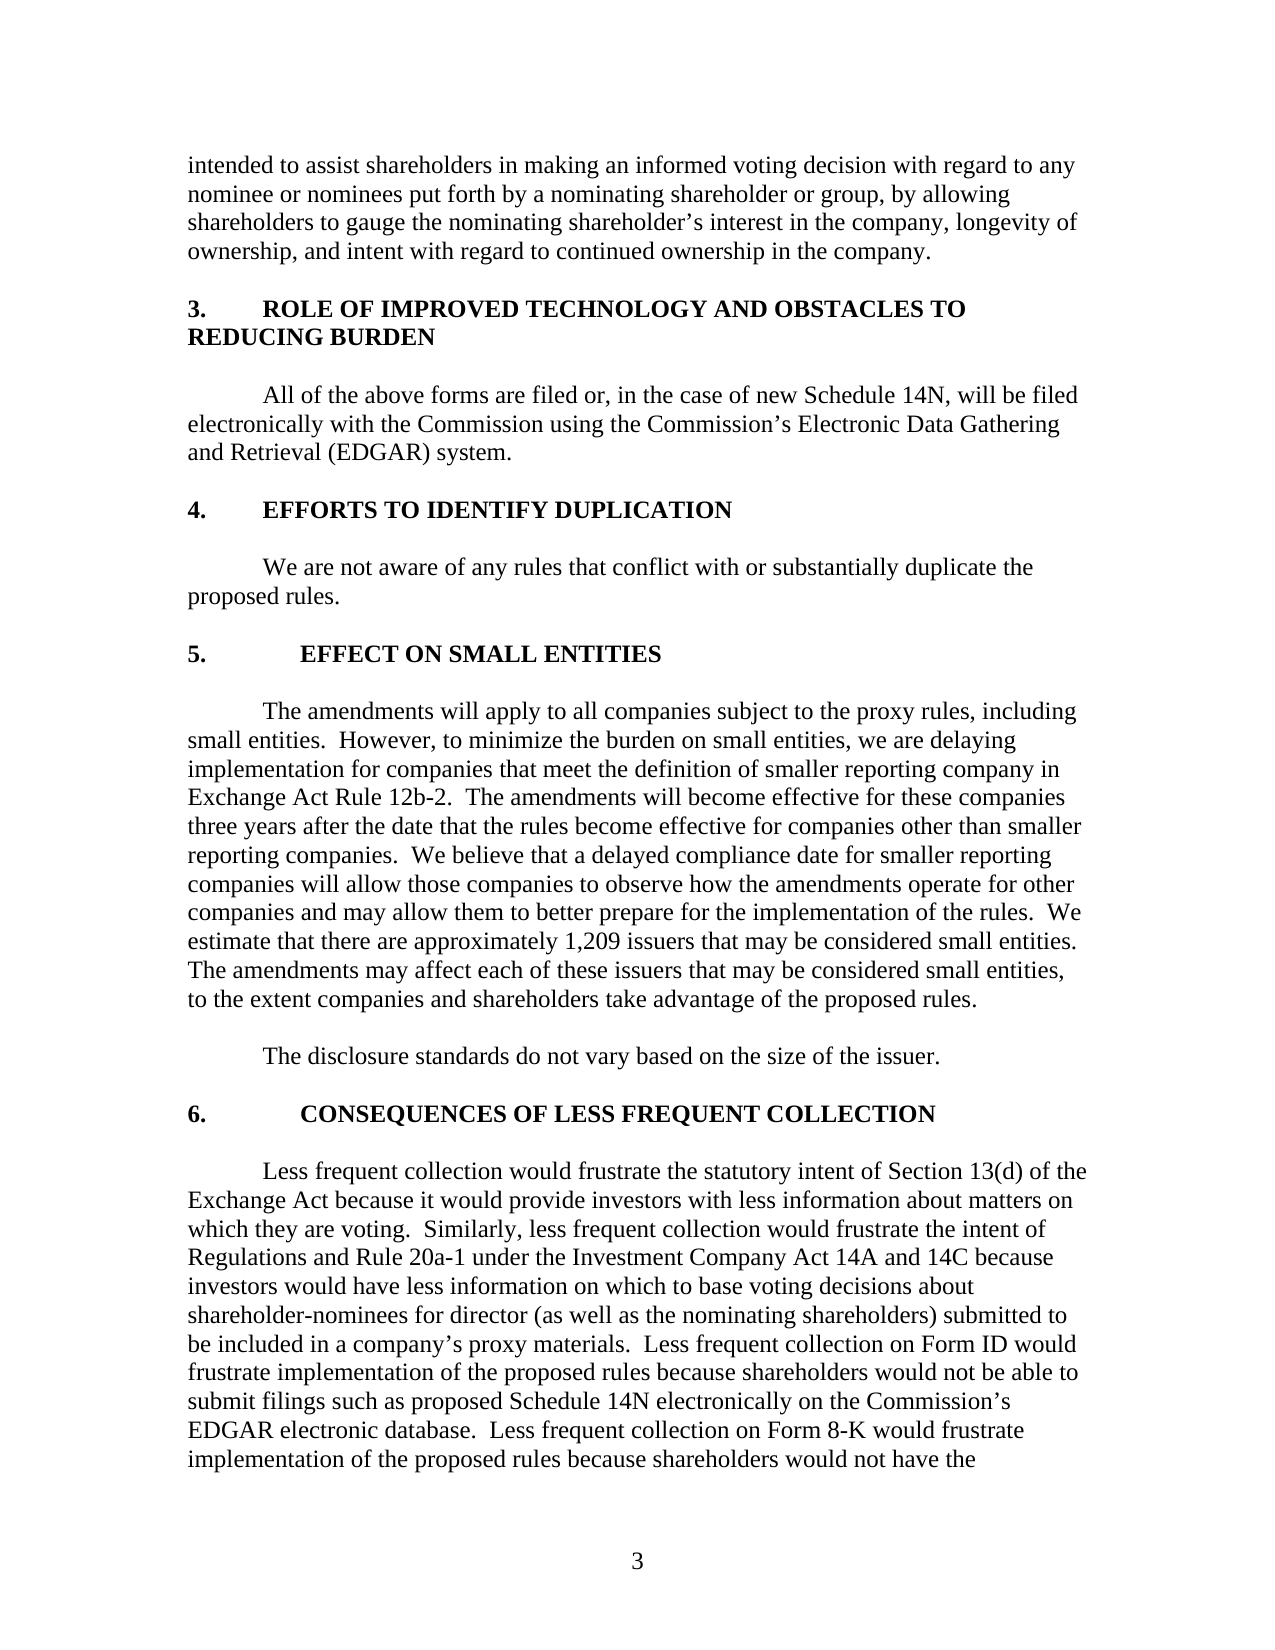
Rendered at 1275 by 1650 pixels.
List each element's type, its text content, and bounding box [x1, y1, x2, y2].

list CONSEQUENCES OF LESS FREQUENT COLLECTION [187, 1099, 1087, 1127]
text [187, 150, 1087, 265]
text 3. ROLE OF IMPROVED TECHNOLOGY AND OBSTACLES TO REDUCING BURDEN [187, 294, 1087, 351]
list EFFECT ON SMALL ENTITIES [187, 639, 1087, 667]
text We are not aware of any rules that conflict with or substantially duplicate the proposed rules. [187, 552, 1087, 610]
list EFFORTS TO IDENTIFY DUPLICATION [187, 495, 1087, 524]
text All of the above forms are filed or, in the case of new Schedule 14N, will be filed electronically with the Commission using the Commission’s Electronic Data Gathering and Retrieval (EDGAR) system. [187, 380, 1087, 466]
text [187, 1156, 1087, 1472]
text The disclosure standards do not vary based on the size of the issuer. [187, 1041, 1087, 1070]
text The amendments will apply to all companies subject to the proxy rules, including small entities. However, to minimize the burden on small entities, we are delaying implementation for companies that meet the definition of smaller reporting company in Exchange Act Rule 12b-2. The amendments will become effective for these companies three years after the date that the rules become effective for companies other than smaller reporting companies. We believe that a delayed compliance date for smaller reporting companies will allow those companies to observe how the amendments operate for other companies and may allow them to better prepare for the implementation of the rules. We estimate that there are approximately 1,209 issuers that may be considered small entities. The amendments may affect each of these issuers that may be considered small entities, to the extent companies and shareholders take advantage of the proposed rules. [187, 696, 1087, 1012]
